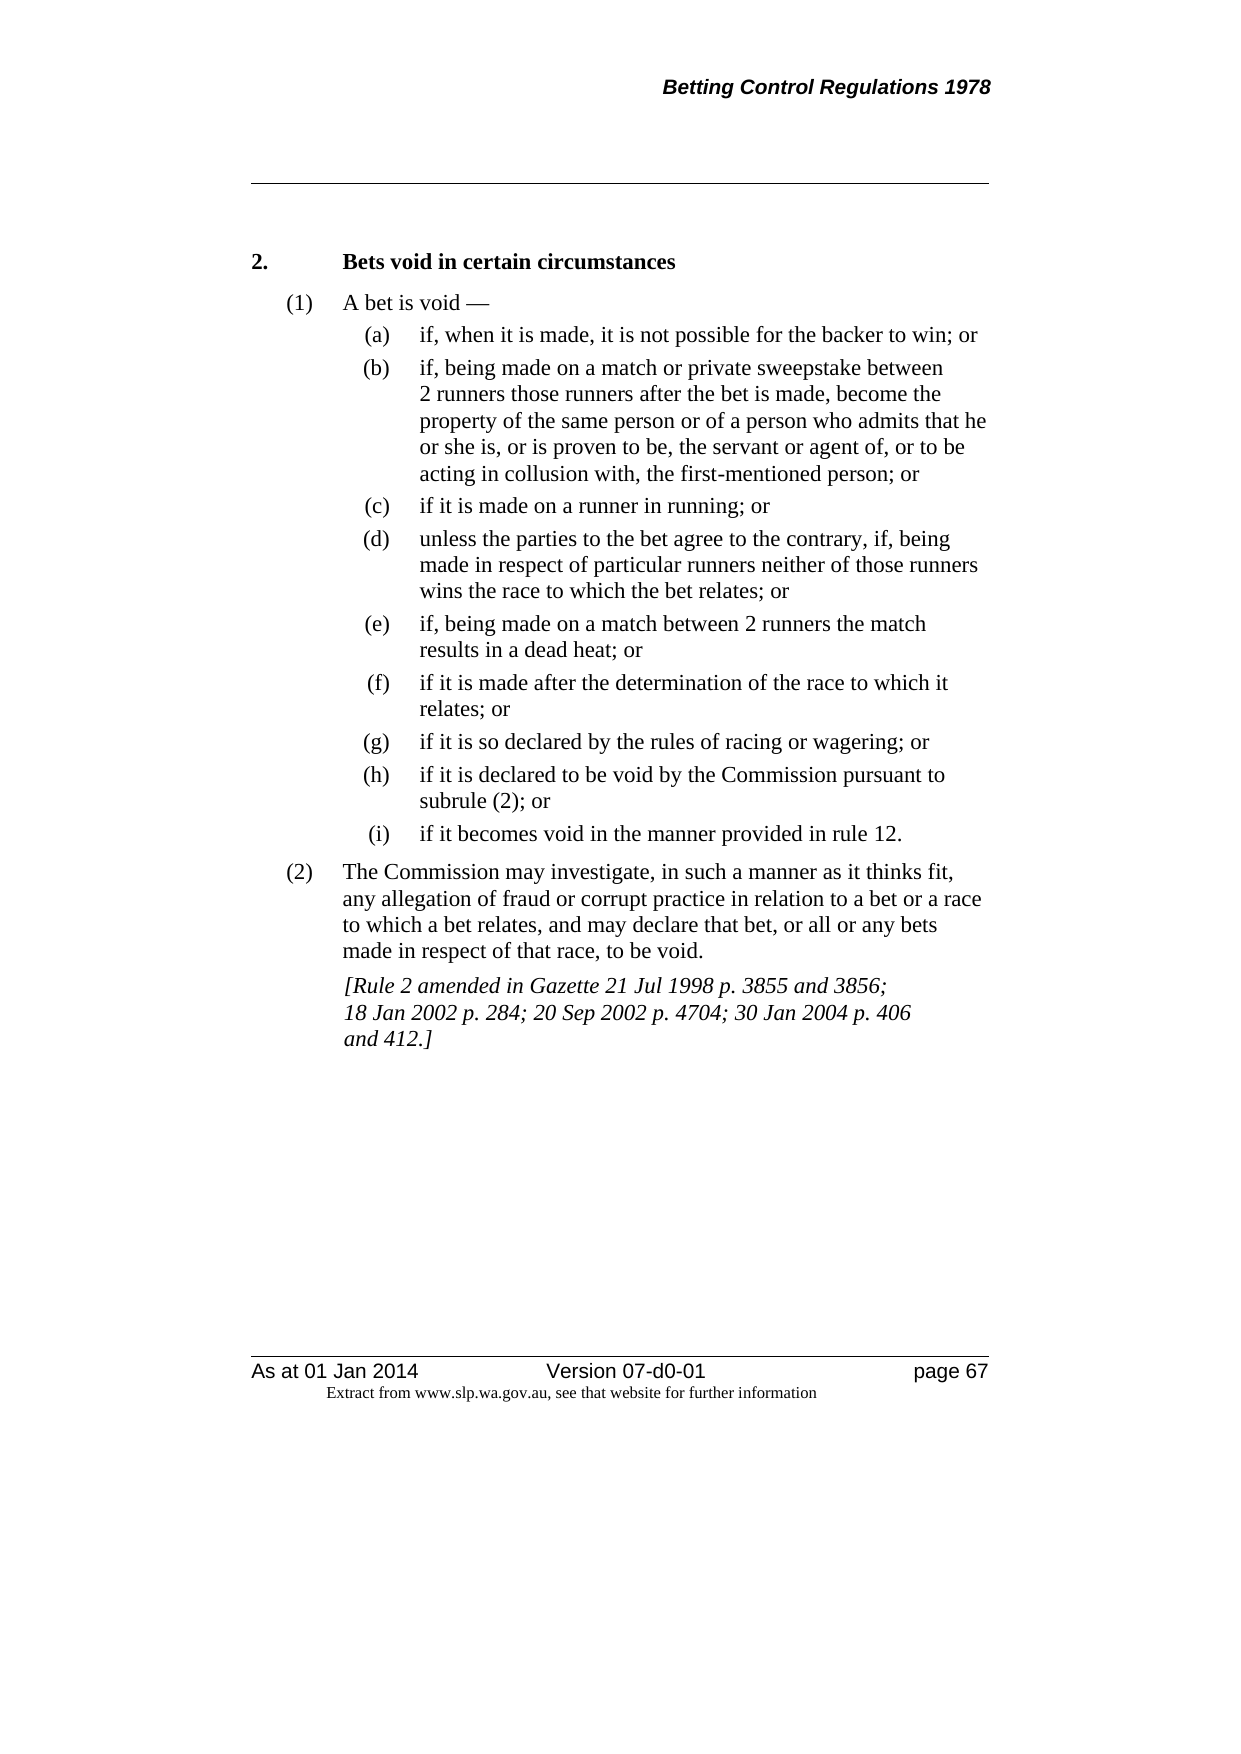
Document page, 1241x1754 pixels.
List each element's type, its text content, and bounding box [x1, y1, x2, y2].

text (c) if it is made on a runner in running; or [251, 492, 989, 518]
text (i) if it becomes void in the manner provided in rule 12. [251, 819, 989, 846]
text (b) if, being made on a match or private sweepstake between 2 runners those runners after the bet is made, become the property of the same person or of a person who admits that he or she is, or is proven to be, the servant or agent of, or to be acting in collusion with, the first-mentioned person; or [251, 354, 989, 486]
subtitle 2. Bets void in certain circumstances [251, 248, 989, 274]
text (a) if, when it is made, it is not possible for the backer to win; or [251, 322, 989, 348]
text [Rule 2 amended in Gazette 21 Jul 1998 p. 3855 and 3856; 18 Jan 2002 p. 284; 20 Sep 2002 p. 4704; 30 Jan 2004 p. 406 and 412.] [251, 972, 989, 1051]
text (1) A bet is void — [251, 289, 989, 315]
text (d) unless the parties to the bet agree to the contrary, if, being made in respect of particular runners neither of those runners wins the race to which the bet relates; or [251, 525, 989, 604]
text (e) if, being made on a match between 2 runners the match results in a dead heat; or [251, 610, 989, 663]
text (h) if it is declared to be void by the Commission pursuant to subrule (2); or [251, 761, 989, 813]
text (2) The Commission may investigate, in such a manner as it thinks fit, any allegation of fraud or corrupt practice in relation to a bet or a race to which a bet relates, and may declare that bet, or all or any bets made in respect of that race, to be void. [251, 858, 989, 964]
text (f) if it is made after the determination of the race to which it relates; or [251, 669, 989, 722]
text (g) if it is so declared by the rules of racing or wagering; or [251, 728, 989, 754]
